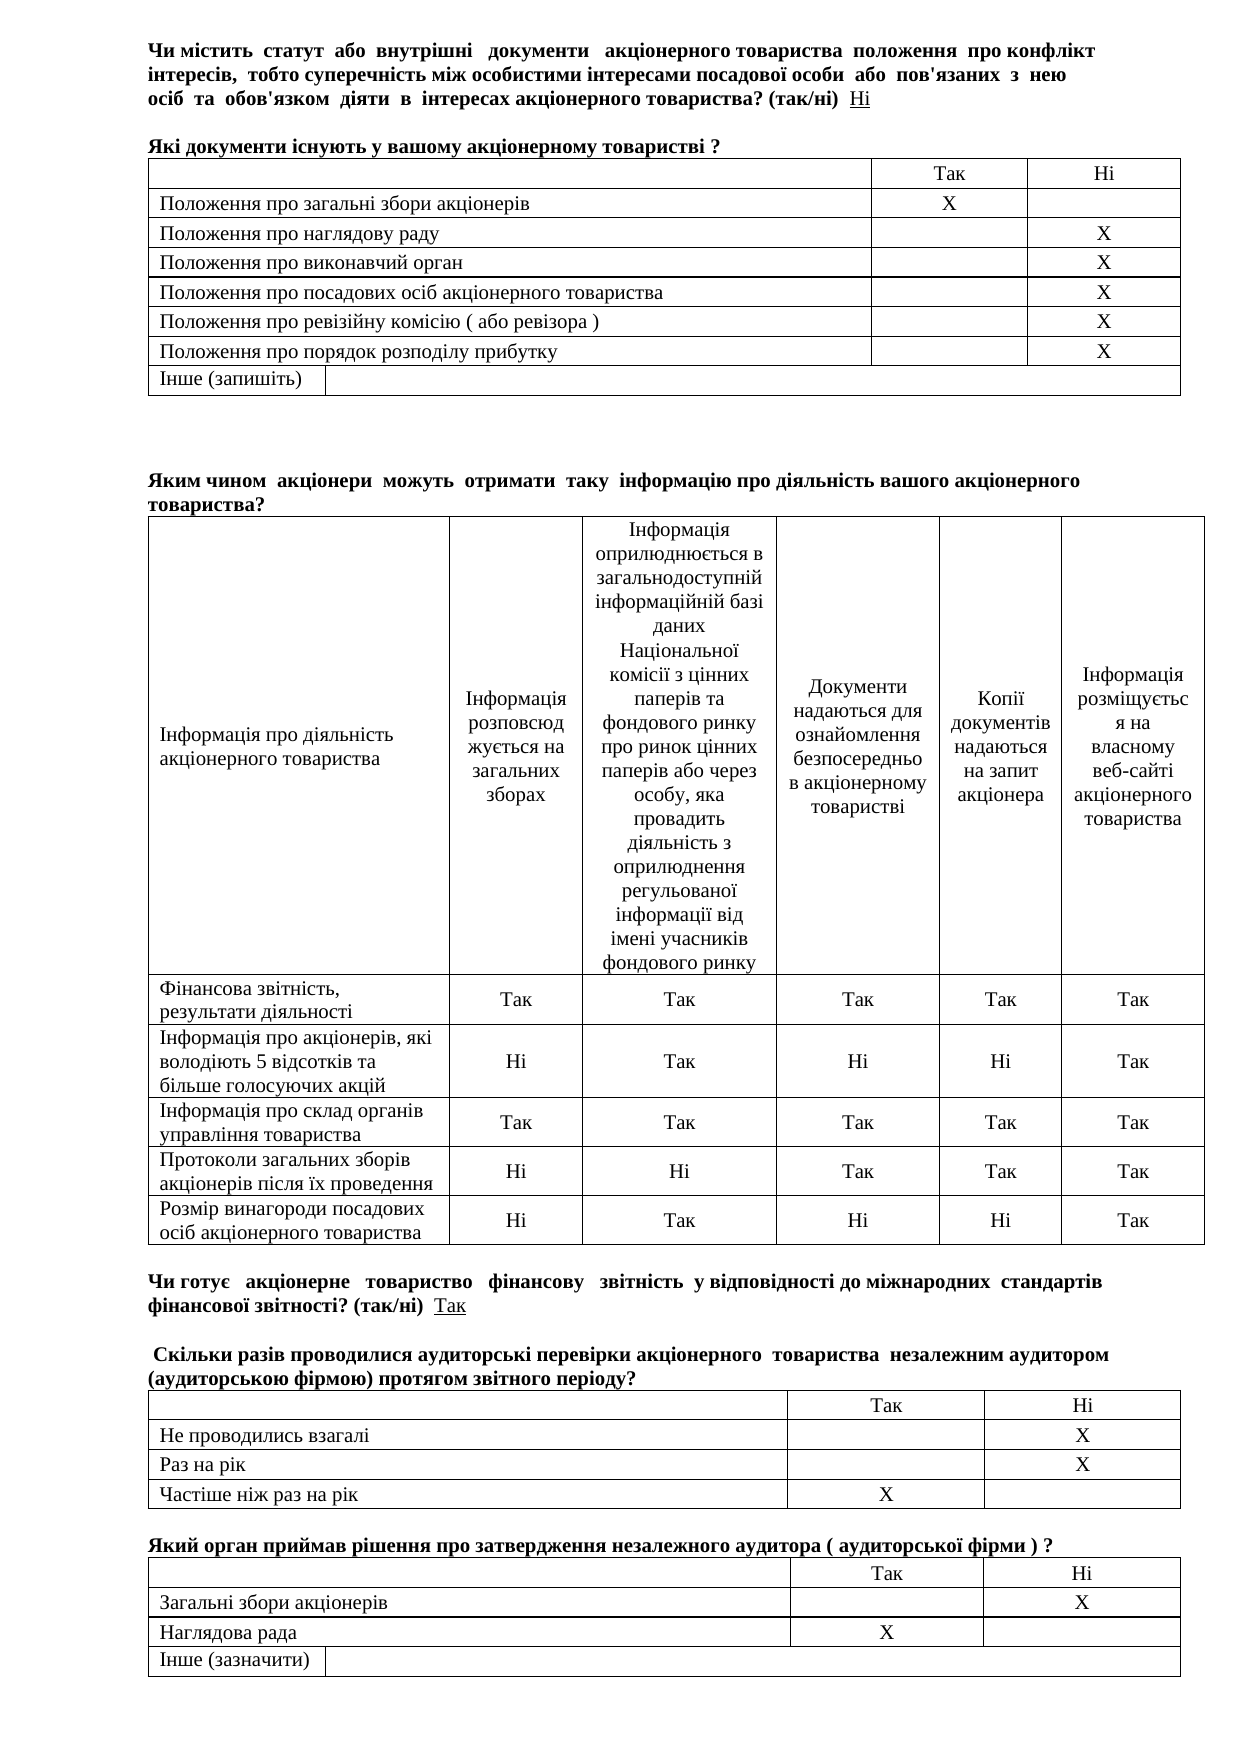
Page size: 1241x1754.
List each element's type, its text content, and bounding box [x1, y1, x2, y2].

table_cell Частіше ніж раз на рік [149, 1480, 787, 1508]
table_cell X [788, 1480, 984, 1508]
table_header Ні [984, 1558, 1180, 1587]
table_cell X [984, 1588, 1180, 1616]
text Які документи існують у вашому акціонерному товаристві ? [148, 134, 1181, 158]
table_cell Наглядова рада [149, 1618, 790, 1646]
table_cell Загальні збори акціонерів [149, 1588, 790, 1616]
table_cell Так [583, 1098, 776, 1146]
text Яким чином акціонери можуть отримати таку інформацію про діяльність вашого акціонерного товариства? [148, 468, 1181, 516]
table_cell Ні [583, 1147, 776, 1195]
table_cell Так [1062, 1025, 1204, 1097]
table_cell X [872, 189, 1027, 217]
table_cell Так [450, 975, 582, 1023]
table_cell Інше (запишіть) [149, 366, 325, 395]
table_cell Так [583, 1025, 776, 1097]
table_cell [326, 1647, 1180, 1676]
table_cell X [791, 1618, 983, 1646]
table_cell Так [1062, 975, 1204, 1023]
table_header Ні [985, 1391, 1180, 1419]
table_cell X [985, 1420, 1180, 1449]
table_cell [872, 307, 1027, 336]
table_cell Так [777, 1147, 939, 1195]
table_cell Ні [940, 1025, 1061, 1097]
table_cell Ні [940, 1196, 1061, 1244]
table_cell [985, 1480, 1180, 1508]
table_cell [872, 218, 1027, 247]
table_cell Ні [450, 1196, 582, 1244]
table_cell Не проводились взагалі [149, 1420, 787, 1449]
table_cell Положення про порядок розподілу прибутку [149, 337, 871, 365]
table_cell Фінансова звітність, результати діяльності [149, 975, 449, 1023]
table_header Так [872, 159, 1027, 188]
table_cell Так [940, 1147, 1061, 1195]
table_header Інформація розповсюджується на загальних зборах [450, 517, 582, 974]
table_cell Так [940, 1098, 1061, 1146]
table_cell Так [583, 1196, 776, 1244]
table_header [149, 1391, 787, 1419]
text Скільки разів проводилися аудиторські перевірки акціонерного товариства незалежним аудитором (аудиторською фірмою) протягом звітного періоду? [148, 1342, 1181, 1390]
table_header Інформація оприлюднюється в загальнодоступній інформаційній базі даних Національної комісії з цінних паперів та фондового ринку про ринок цінних паперів або через особу, яка провадить діяльність з оприлюднення регульованої інформації від імені учасників фондового ринку [583, 517, 776, 974]
table_cell Так [583, 975, 776, 1023]
table_cell Так [1062, 1098, 1204, 1146]
table_cell Так [777, 975, 939, 1023]
table_header [149, 159, 871, 188]
table_cell Положення про виконавчий орган [149, 248, 871, 276]
table_cell Положення про посадових осіб акціонерного товариства [149, 278, 871, 306]
table_header Так [791, 1558, 983, 1587]
table_cell X [1028, 278, 1180, 306]
table_cell Раз на рік [149, 1450, 787, 1478]
table_header Так [788, 1391, 984, 1419]
table_cell [788, 1420, 984, 1449]
table_cell X [1028, 307, 1180, 336]
table_cell Ні [450, 1025, 582, 1097]
table_header Документи надаються для ознайомлення безпосередньо в акціонерному товаристві [777, 517, 939, 974]
text Чи готує акціонерне товариство фінансову звітність у відповідності до міжнародних стандартів фінансової звітності? (так/ні) Так [148, 1269, 1181, 1317]
table_cell Так [940, 975, 1061, 1023]
table_cell Так [777, 1098, 939, 1146]
table_cell [791, 1588, 983, 1616]
table_cell Інше (зазначити) [149, 1647, 325, 1676]
table_cell [872, 278, 1027, 306]
table_cell Ні [777, 1196, 939, 1244]
table_header Інформація про діяльність акціонерного товариства [149, 517, 449, 974]
table_cell X [1028, 337, 1180, 365]
table_header Ні [1028, 159, 1180, 188]
text Який орган приймав рішення про затвердження незалежного аудитора ( аудиторської фірми ) ? [148, 1533, 1181, 1557]
table_header Копії документів надаються на запит акціонера [940, 517, 1061, 974]
table_cell [326, 366, 1180, 395]
table_cell [788, 1450, 984, 1478]
table_cell Протоколи загальних зборів акціонерів після їх проведення [149, 1147, 449, 1195]
table_cell Ні [777, 1025, 939, 1097]
table_cell Положення про наглядову раду [149, 218, 871, 247]
table_cell X [985, 1450, 1180, 1478]
table_cell Ні [450, 1147, 582, 1195]
table_cell X [1028, 248, 1180, 276]
table_cell Інформація про акціонерів, які володіють 5 відсотків та більше голосуючих акцій [149, 1025, 449, 1097]
table_header Інформація розміщується на власному веб-сайті акціонерного товариства [1062, 517, 1204, 974]
table_cell Положення про ревізійну комісію ( або ревізора ) [149, 307, 871, 336]
table_cell [1028, 189, 1180, 217]
table_cell Так [1062, 1196, 1204, 1244]
table_cell Розмір винагороди посадових осіб акціонерного товариства [149, 1196, 449, 1244]
table_cell X [1028, 218, 1180, 247]
table_cell Положення про загальні збори акціонерів [149, 189, 871, 217]
table_cell [872, 337, 1027, 365]
table_cell Інформація про склад органів управління товариства [149, 1098, 449, 1146]
table_cell Так [450, 1098, 582, 1146]
table_cell [984, 1618, 1180, 1646]
table_header [149, 1558, 790, 1587]
table_cell [872, 248, 1027, 276]
text Чи містить статут або внутрішні документи акціонерного товариства положення про конфлікт інтересів, тобто суперечність між особистими інтересами посадової особи або пов'язаних з нею осіб та обов'язком діяти в інтересах акціонерного товариства? (так/ні) Ні [148, 38, 1181, 110]
table_cell Так [1062, 1147, 1204, 1195]
